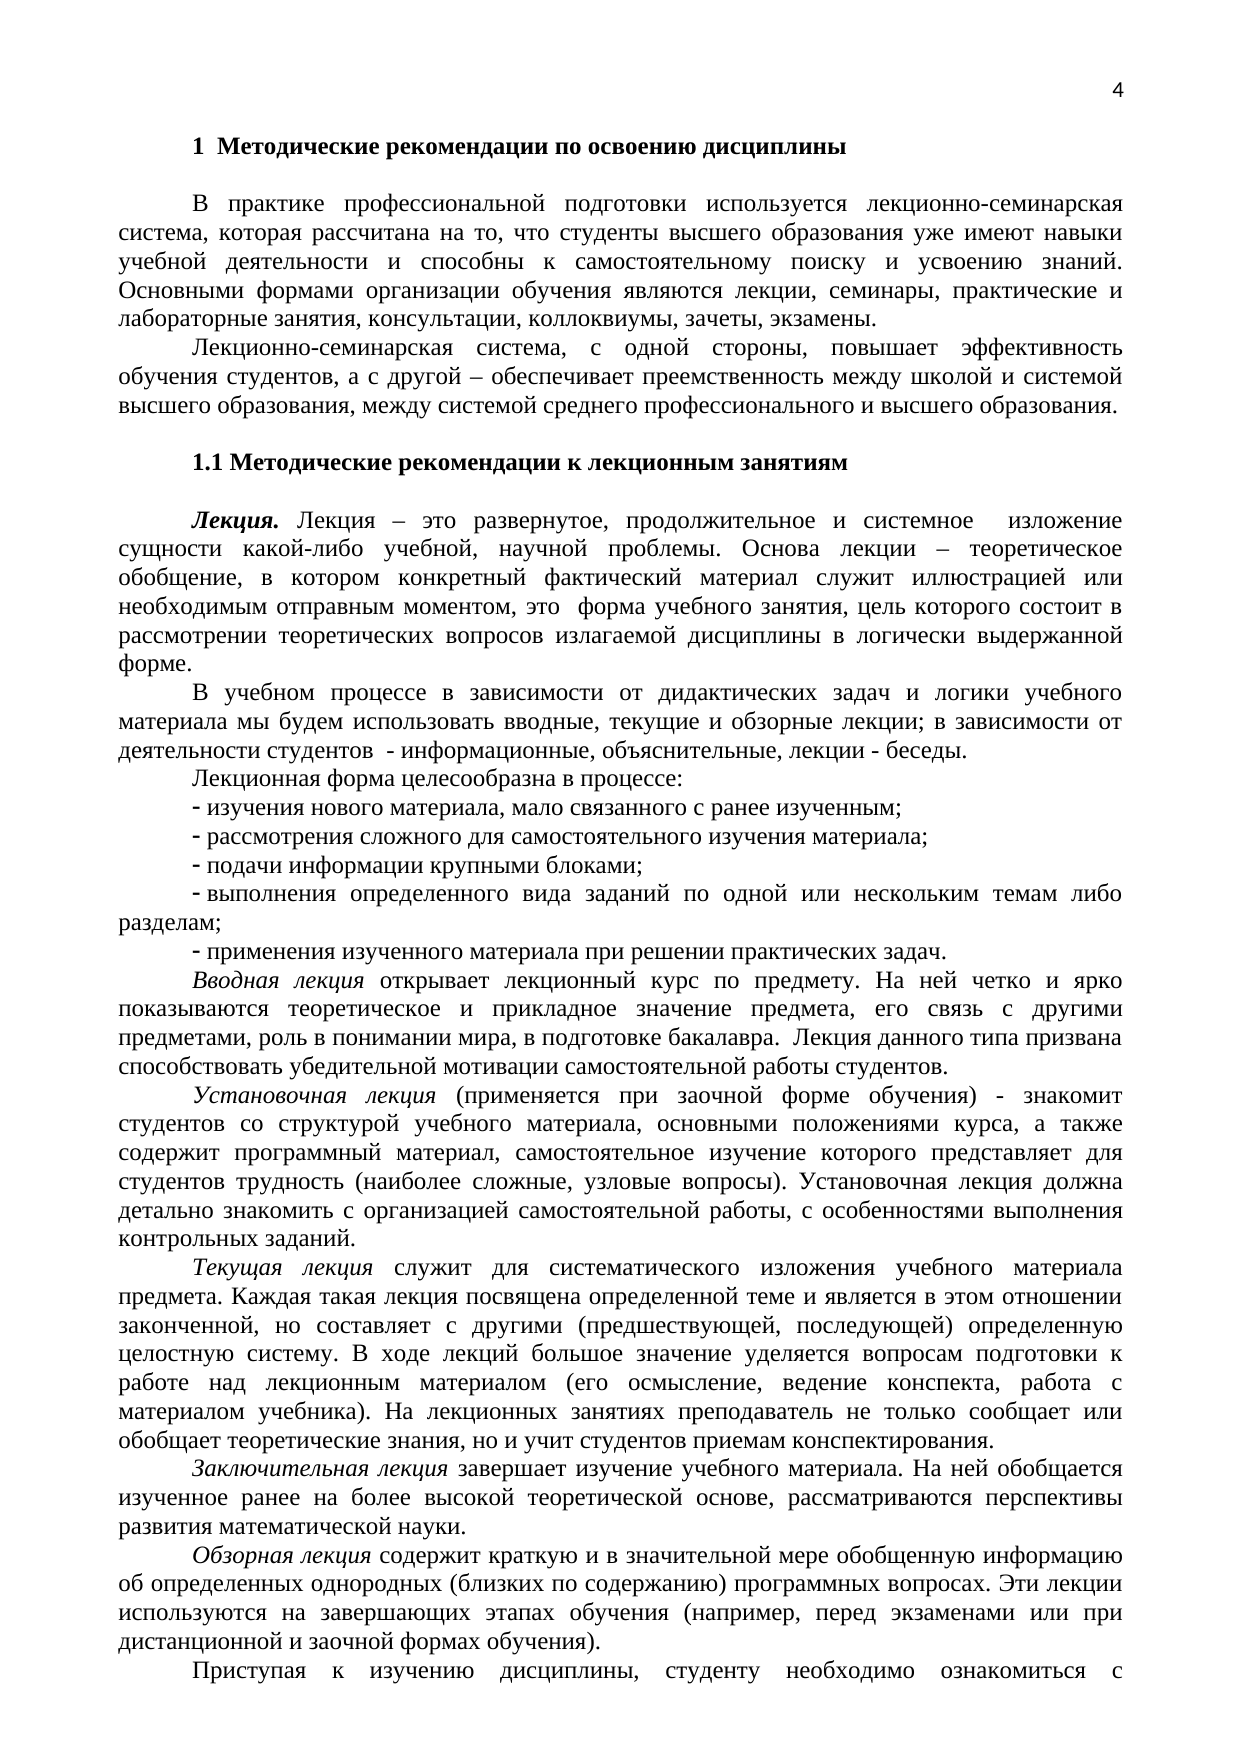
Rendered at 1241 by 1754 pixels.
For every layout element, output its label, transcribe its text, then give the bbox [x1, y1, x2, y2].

list изучения нового материала, мало связанного с ранее изученным; [118, 792, 1123, 821]
text Установочная лекция (применяется при заочной форме обучения) - знакомит студентов со структурой учебного материала, основными положениями курса, а также содержит программный материал, самостоятельное изучение которого представляет для студентов трудность (наиболее сложные, узловые вопросы). Установочная лекция должна детально знакомить с организацией самостоятельной работы, с особенностями выполнения контрольных заданий. [118, 1080, 1123, 1252]
list подачи информации крупными блоками; [118, 850, 1123, 878]
text Заключительная лекция завершает изучение учебного материала. На ней обобщается изученное ранее на более высокой теоретической основе, рассматриваются перспективы развития математической науки. [118, 1453, 1123, 1540]
subtitle 1.1 Методические рекомендации к лекционным занятиям [118, 447, 1123, 476]
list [118, 1655, 1123, 1683]
text Лекционная форма целесообразна в процессе: [118, 763, 1123, 792]
text Вводная лекция открывает лекционный курс по предмету. На ней четко и ярко показываются теоретическое и прикладное значение предмета, его связь с другими предметами, роль в понимании мира, в подготовке бакалавра. Лекция данного типа призвана способствовать убедительной мотивации самостоятельной работы студентов. [118, 965, 1123, 1080]
text В учебном процессе в зависимости от дидактических задач и логики учебного материала мы будем использовать вводные, текущие и обзорные лекции; в зависимости от деятельности студентов - информационные, объяснительные, лекции - беседы. [118, 677, 1123, 763]
list рассмотрения сложного для самостоятельного изучения материала; [118, 821, 1123, 850]
list применения изученного материала при решении практических задач. [118, 936, 1123, 965]
text Лекционно-семинарская система, с одной стороны, повышает эффективность обучения студентов, а с другой – обеспечивает преемственность между школой и системой высшего образования, между системой среднего профессионального и высшего образования. [118, 332, 1123, 418]
text Обзорная лекция содержит краткую и в значительной мере обобщенную информацию об определенных однородных (близких по содержанию) программных вопросах. Эти лекции используются на завершающих этапах обучения (например, перед экзаменами или при дистанционной и заочной формах обучения). [118, 1540, 1123, 1655]
text В практике профессиональной подготовки используется лекционно-семинарская система, которая рассчитана на то, что студенты высшего образования уже имеют навыки учебной деятельности и способны к самостоятельному поиску и усвоению знаний. Основными формами организации обучения являются лекции, семинары, практические и лабораторные занятия, консультации, коллоквиумы, зачеты, экзамены. [118, 188, 1123, 332]
text 1 Методические рекомендации по освоению дисциплины [118, 131, 1123, 160]
text Лекция. Лекция – это развернутое, продолжительное и системное изложение сущности какой-либо учебной, научной проблемы. Основа лекции – теоретическое обобщение, в котором конкретный фактический материал служит иллюстрацией или необходимым отправным моментом, это форма учебного занятия, цель которого состоит в рассмотрении теоретических вопросов излагаемой дисциплины в логически выдержанной форме. [118, 505, 1123, 677]
list выполнения определенного вида заданий по одной или нескольким темам либо разделам; [118, 878, 1123, 936]
text Текущая лекция служит для систематического изложения учебного материала предмета. Каждая такая лекция посвящена определенной теме и является в этом отношении законченной, но составляет с другими (предшествующей, последующей) определенную целостную систему. В ходе лекций большое значение уделяется вопросам подготовки к работе над лекционным материалом (его осмысление, ведение конспекта, работа с материалом учебника). На лекционных занятиях преподаватель не только сообщает или обобщает теоретические знания, но и учит студентов приемам конспектирования. [118, 1252, 1123, 1453]
